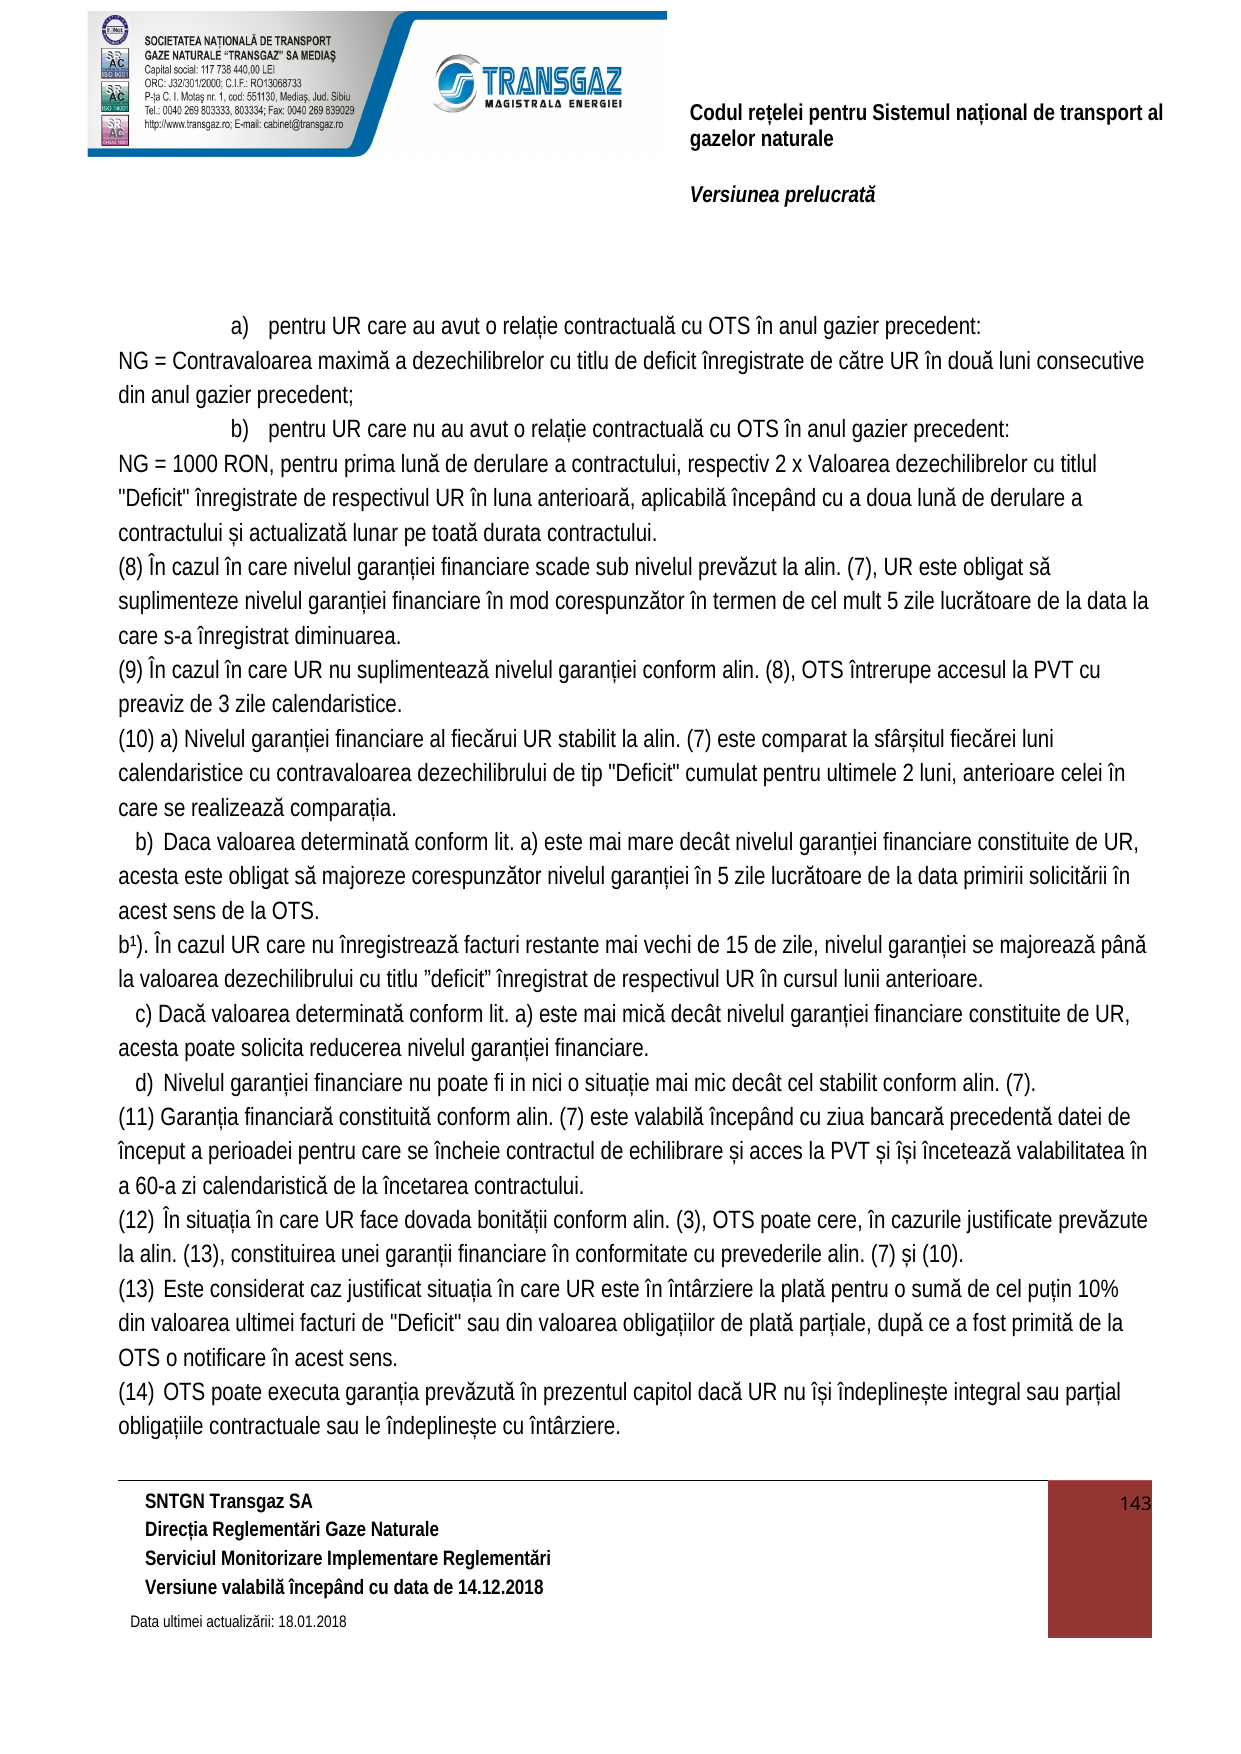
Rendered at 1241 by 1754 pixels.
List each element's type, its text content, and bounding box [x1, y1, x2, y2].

text NG = 1000 RON, pentru prima lună de derulare a contractului, respectiv 2 x Valoarea dezechilibrelor cu titlul "Deficit" înregistrate de respectivul UR în luna anterioară, aplicabilă începând cu a doua lună de derulare a contractului și actualizată lunar pe toată durata contractului. [118, 449, 1152, 546]
text b¹). În cazul UR care nu înregistrează facturi restante mai vechi de 15 de zile, nivelul garanției se majorează până la valoarea dezechilibrului cu titlu ”deficit” înregistrat de respectivul UR în cursul lunii anterioare. [118, 930, 1152, 993]
list pentru UR care au avut o relație contractuală cu OTS în anul gazier precedent: [231, 311, 1152, 340]
text b) Daca valoarea determinată conform lit. a) este mai mare decât nivelul garanției financiare constituite de UR, acesta este obligat să majoreze corespunzător nivelul garanției în 5 zile lucrătoare de la data primirii solicitării în acest sens de la OTS. [118, 827, 1152, 924]
text c) Dacă valoarea determinată conform lit. a) este mai mică decât nivelul garanției financiare constituite de UR, acesta poate solicita reducerea nivelul garanției financiare. [118, 999, 1152, 1062]
text (14) OTS poate executa garanția prevăzută în prezentul capitol dacă UR nu își îndeplinește integral sau parțial obligațiile contractuale sau le îndeplinește cu întârziere. [118, 1377, 1152, 1440]
text (13) Este considerat caz justificat situația în care UR este în întârziere la plată pentru o sumă de cel puțin 10% din valoarea ultimei facturi de "Deficit" sau din valoarea obligațiilor de plată parțiale, după ce a fost primită de la OTS o notificare în acest sens. [118, 1274, 1152, 1371]
text d) Nivelul garanției financiare nu poate fi in nici o situație mai mic decât cel stabilit conform alin. (7). [118, 1067, 1152, 1096]
picture [87, 11, 668, 157]
text (10) a) Nivelul garanției financiare al fiecărui UR stabilit la alin. (7) este comparat la sfârșitul fiecărei luni calendaristice cu contravaloarea dezechilibrului de tip "Deficit" cumulat pentru ultimele 2 luni, anterioare celei în care se realizează comparația. [118, 724, 1152, 821]
text (8) În cazul în care nivelul garanției financiare scade sub nivelul prevăzut la alin. (7), UR este obligat să suplimenteze nivelul garanției financiare în mod corespunzător în termen de cel mult 5 zile lucrătoare de la data la care s-a înregistrat diminuarea. [118, 552, 1152, 649]
text NG = Contravaloarea maximă a dezechilibrelor cu titlu de deficit înregistrate de către UR în două luni consecutive din anul gazier precedent; [118, 346, 1152, 409]
list pentru UR care nu au avut o relație contractuală cu OTS în anul gazier precedent: [231, 414, 1152, 443]
text (9) În cazul în care UR nu suplimentează nivelul garanției conform alin. (8), OTS întrerupe accesul la PVT cu preaviz de 3 zile calendaristice. [118, 655, 1152, 718]
text (12) În situația în care UR face dovada bonității conform alin. (3), OTS poate cere, în cazurile justificate prevăzute la alin. (13), constituirea unei garanții financiare în conformitate cu prevederile alin. (7) și (10). [118, 1205, 1152, 1268]
text (11) Garanția financiară constituită conform alin. (7) este valabilă începând cu ziua bancară precedentă datei de început a perioadei pentru care se încheie contractul de echilibrare și acces la PVT și își încetează valabilitatea în a 60-a zi calendaristică de la încetarea contractului. [118, 1102, 1152, 1199]
